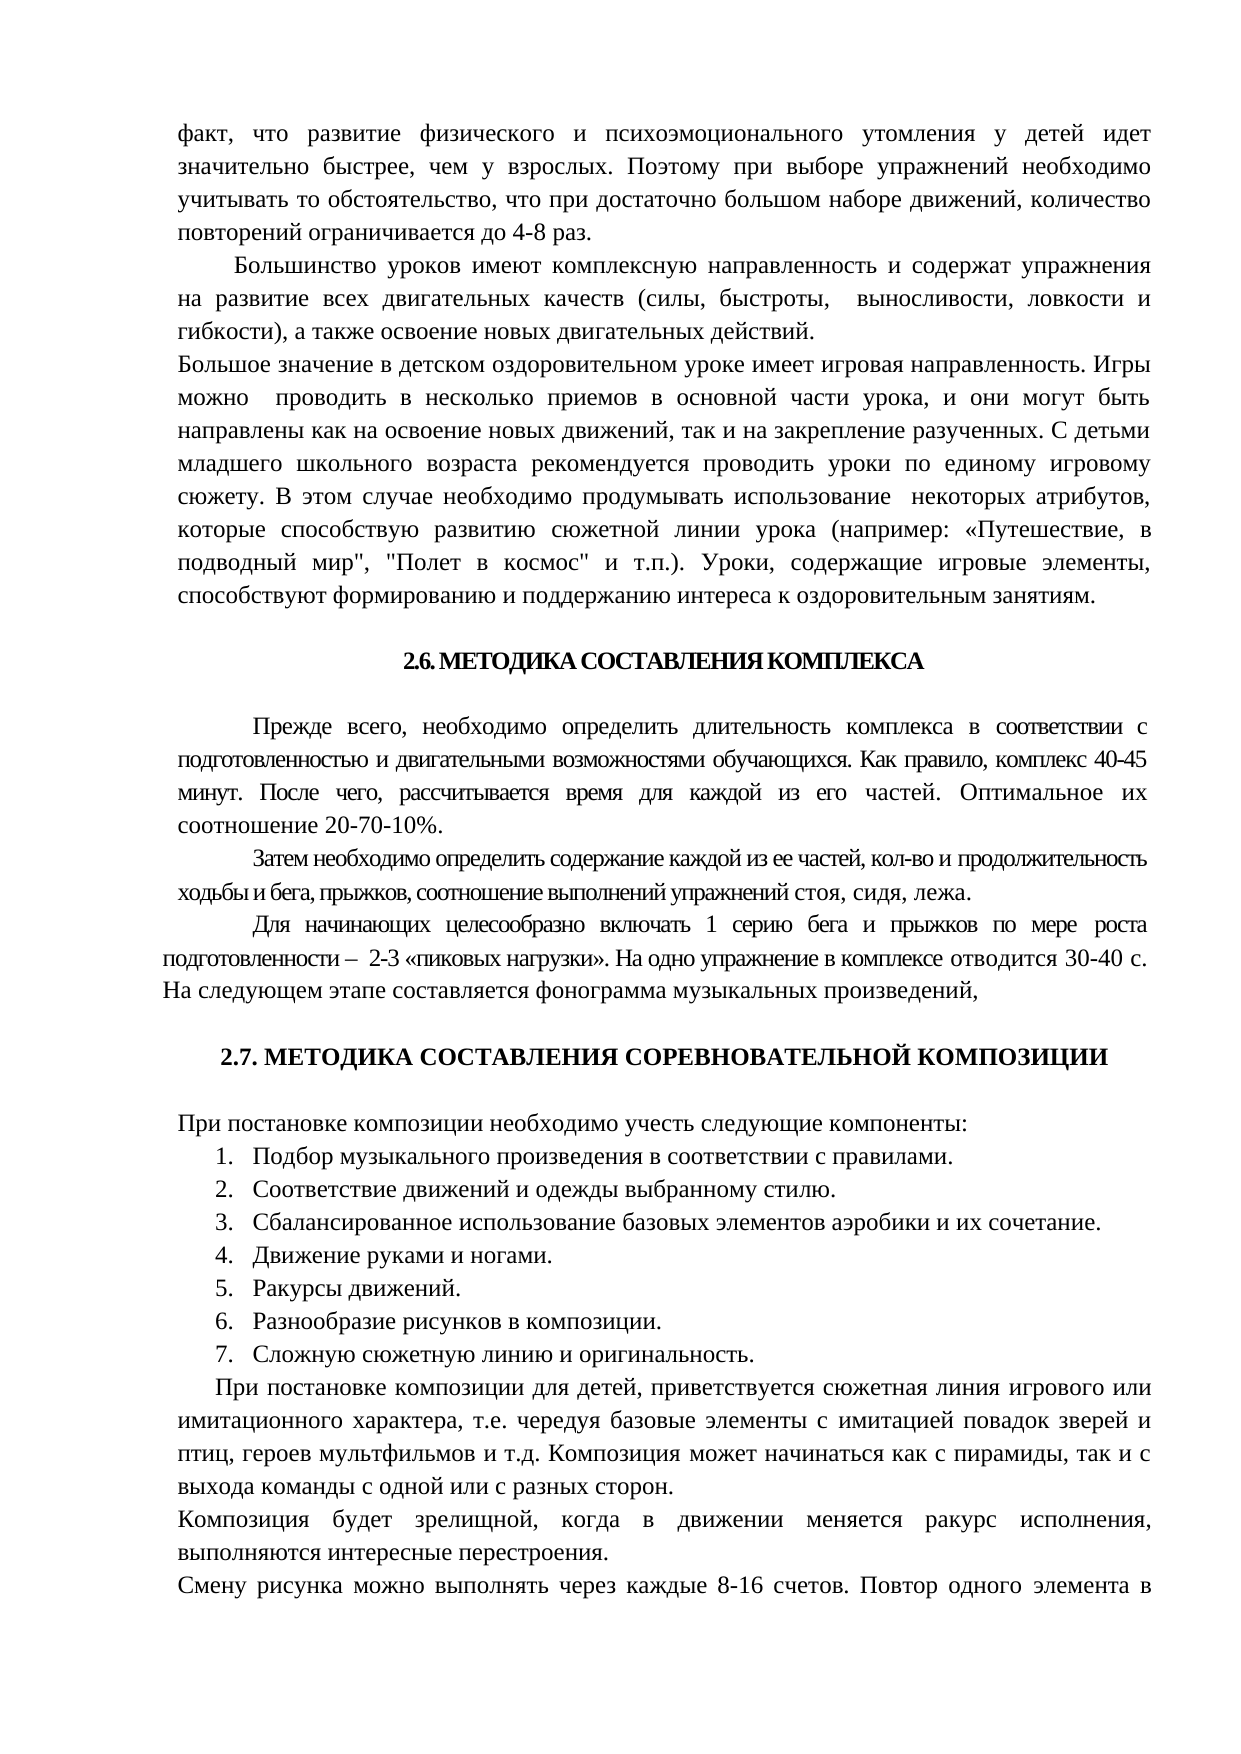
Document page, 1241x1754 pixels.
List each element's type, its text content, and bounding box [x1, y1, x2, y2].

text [177, 1570, 1152, 1599]
list Движение руками и ногами. [215, 1240, 1152, 1268]
text При постановке композиции необходимо учесть следующие компоненты: [177, 1108, 1152, 1136]
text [177, 118, 1152, 246]
list Соответствие движений и одежды выбранному стилю. [215, 1174, 1152, 1202]
text 2.7. МЕТОДИКА СОСТАВЛЕНИЯ СОРЕВНОВАТЕЛЬНОЙ КОМПОЗИЦИИ [177, 1042, 1152, 1070]
list Сбалансированное использование базовых элементов аэробики и их сочетание. [215, 1207, 1152, 1236]
text При постановке композиции для детей, приветствуется сюжетная линия игрового или имитационного характера, т.е. чередуя базовые элементы с имитацией повадок зверей и птиц, героев мультфильмов и т.д. Композиция может начинаться как с пирамиды, так и с выхода команды с одной или с разных сторон. [177, 1372, 1152, 1500]
text Затем необходимо определить содержание каждой из ее частей, кол-во и продолжительность ходьбы и бега, прыжков, соотношение выполнений упражнений стоя, сидя, лежа. [177, 843, 1148, 905]
text Композиция будет зрелищной, когда в движении меняется ракурс исполнения, выполняются интересные перестроения. [177, 1504, 1152, 1566]
list Разнообразие рисунков в композиции. [215, 1306, 1152, 1334]
list Сложную сюжетную линию и оригинальность. [215, 1339, 1152, 1368]
text Большинство уроков имеют комплексную направленность и содержат упражнения на развитие всех двигательных качеств (силы, быстроты, выносливости, ловкости и гибкости), а также освоение новых двигательных действий. [177, 250, 1152, 345]
text Прежде всего, необходимо определить длительность комплекса в соответствии с подготовленностью и двигательными возможностями обучающихся. Как правило, комплекс 40-45 минут. После чего, рассчитывается время для каждой из его частей. Оптимальное их соотношение 20-70-10%. [177, 711, 1148, 839]
list Ракурсы движений. [215, 1273, 1152, 1302]
text Для начинающих целесообразно включать 1 серию бега и прыжков по мере роста подготовленности – 2-3 «пиковых нагрузки». На одно упражнение в комплексе отводится 30-40 с. На следующем этапе составляется фонограмма музыкальных произведений, [162, 909, 1148, 1004]
text Большое значение в детском оздоровительном уроке имеет игровая направленность. Игры можно проводить в несколько приемов в основной части урока, и они могут быть направлены как на освоение новых движений, так и на закрепление разученных. С детьми младшего школьного возраста рекомендуется проводить уроки по единому игровому сюжету. В этом случае необходимо продумывать использование некоторых атрибутов, которые способствую развитию сюжетной линии урока (например: «Путешествие, в подводный мир", "Полет в космос" и т.п.). Уроки, содержащие игровые элементы, способствуют формированию и поддержанию интереса к оздоровительным занятиям. [177, 349, 1152, 609]
text 2.6. МЕТОДИКА СОСТАВЛЕНИЯ КОМПЛЕКСА [177, 646, 1152, 675]
list Подбор музыкального произведения в соответствии с правилами. [215, 1141, 1152, 1169]
